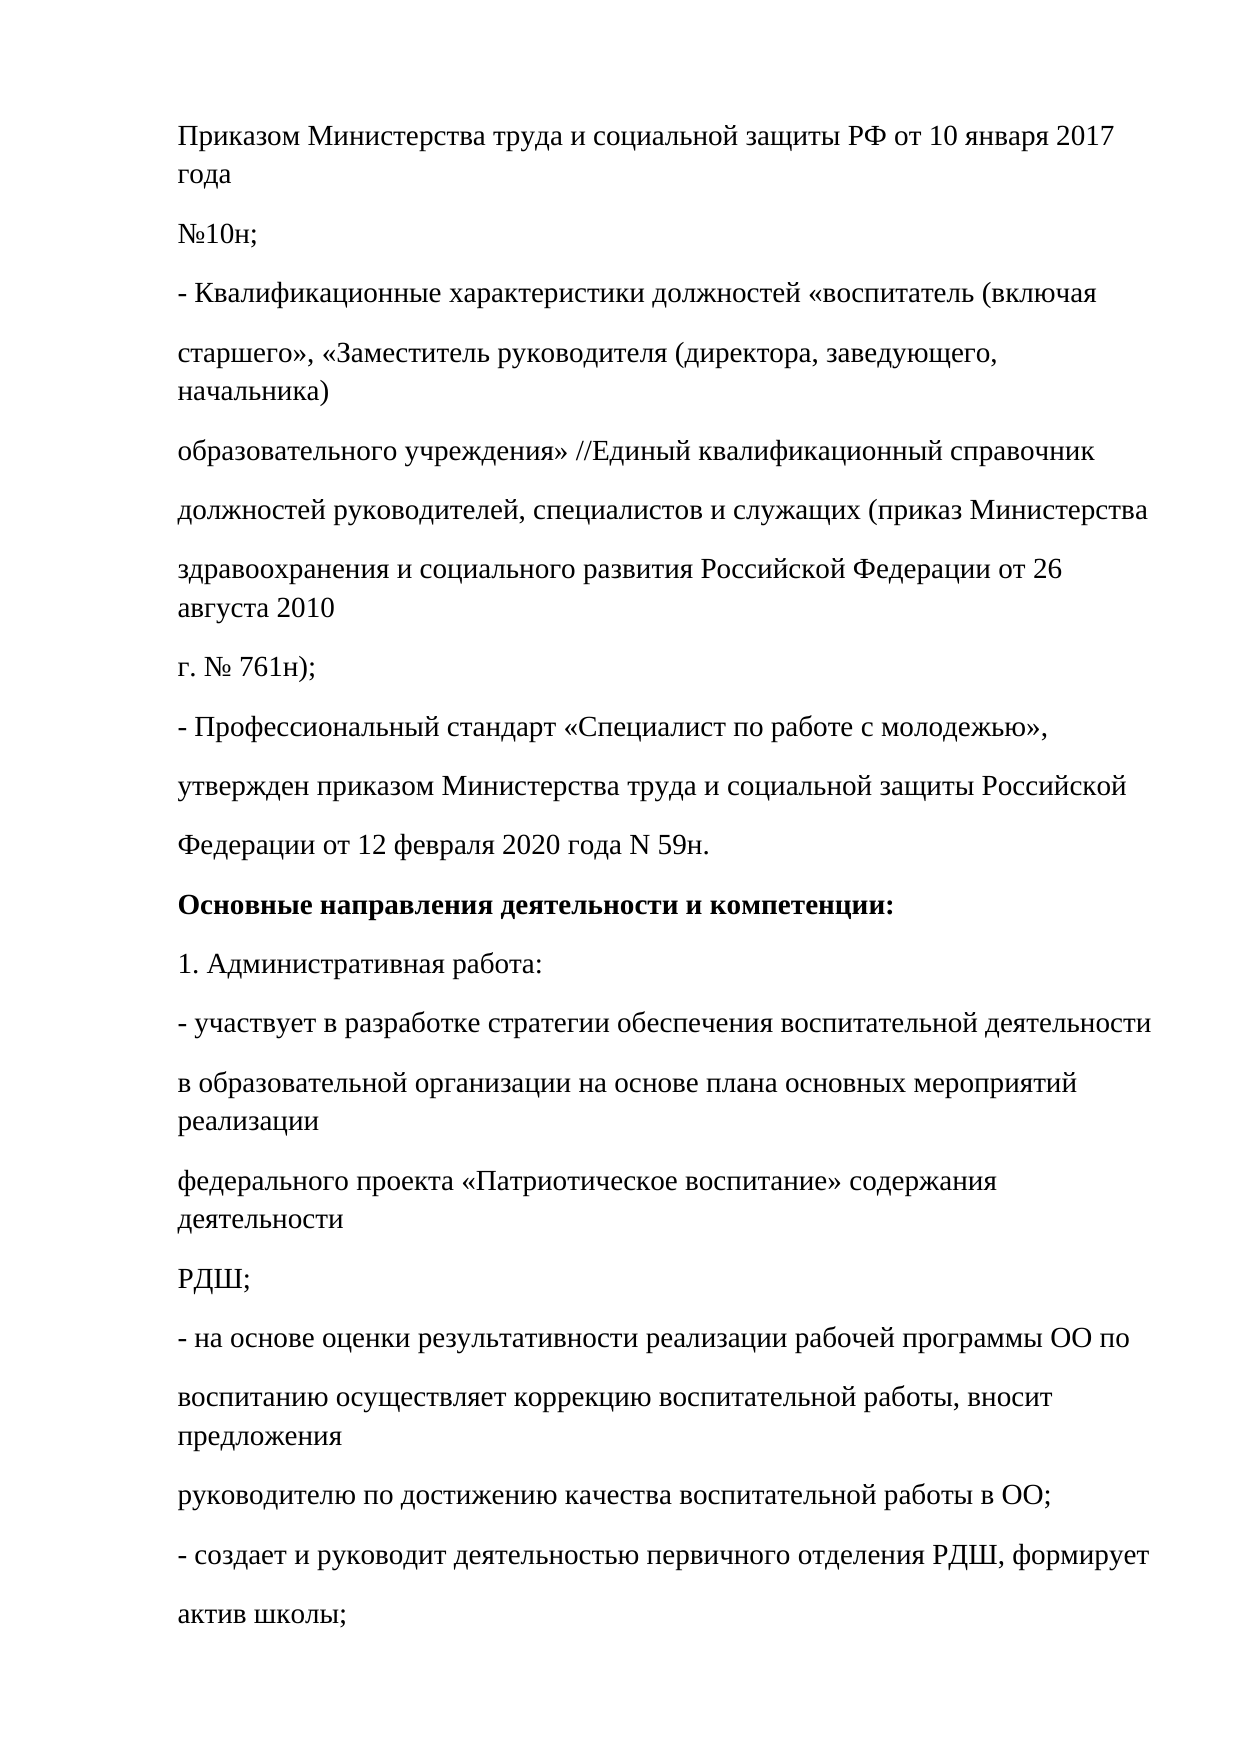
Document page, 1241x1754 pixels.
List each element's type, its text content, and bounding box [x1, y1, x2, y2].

text утвержден приказом Министерства труда и социальной защиты Российской [177, 768, 1152, 802]
text - на основе оценки результативности реализации рабочей программы ОО по [177, 1320, 1152, 1354]
text - Профессиональный стандарт «Специалист по работе с молодежью», [177, 709, 1152, 742]
text Приказом Министерства труда и социальной защиты РФ от 10 января 2017 года [177, 118, 1152, 190]
text №10н; [177, 216, 1152, 249]
text здравоохранения и социального развития Российской Федерации от 26 августа 2010 [177, 551, 1152, 623]
text федерального проекта «Патриотическое воспитание» содержания деятельности [177, 1163, 1152, 1235]
text - создает и руководит деятельностью первичного отделения РДШ, формирует [177, 1537, 1152, 1570]
text РДШ; [177, 1261, 1152, 1294]
text - Квалификационные характеристики должностей «воспитатель (включая [177, 275, 1152, 309]
text г. № 761н); [177, 649, 1152, 683]
text воспитанию осуществляет коррекцию воспитательной работы, вносит предложения [177, 1379, 1152, 1452]
text - участвует в разработке стратегии обеспечения воспитательной деятельности [177, 1006, 1152, 1039]
text Основные направления деятельности и компетенции: [177, 887, 1152, 920]
text старшего», «Заместитель руководителя (директора, заведующего, начальника) [177, 335, 1152, 407]
text должностей руководителей, специалистов и служащих (приказ Министерства [177, 492, 1152, 526]
text образовательного учреждения» //Единый квалификационный справочник [177, 433, 1152, 466]
text руководителю по достижению качества воспитательной работы в ОО; [177, 1477, 1152, 1511]
text в образовательной организации на основе плана основных мероприятий реализации [177, 1065, 1152, 1137]
text Федерации от 12 февраля 2020 года N 59н. [177, 827, 1152, 861]
text актив школы; [177, 1596, 1152, 1630]
text 1. Административная работа: [177, 946, 1152, 980]
